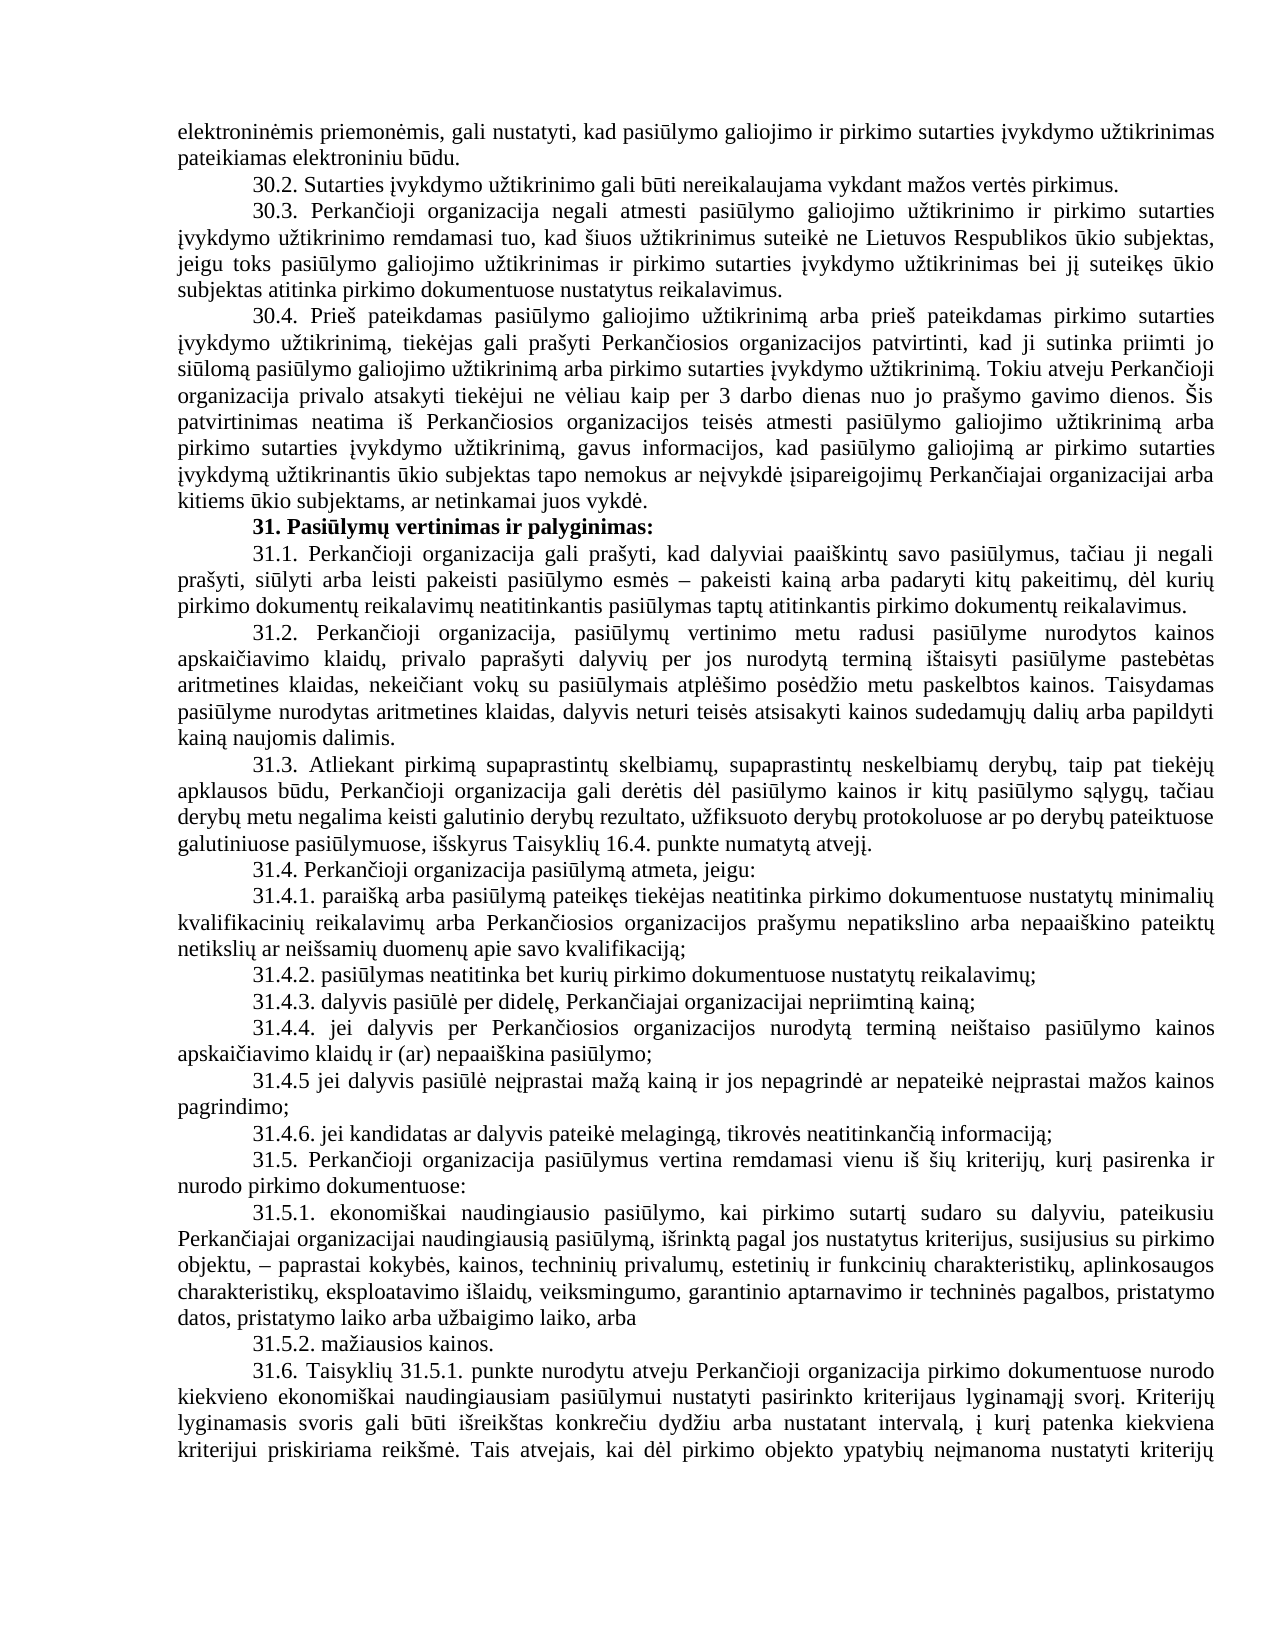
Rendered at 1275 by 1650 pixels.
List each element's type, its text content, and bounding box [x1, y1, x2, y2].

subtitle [177, 118, 1216, 171]
text 31. Pasiūlymų vertinimas ir palyginimas: [177, 513, 1216, 540]
text 31.4. Perkančioji organizacija pasiūlymą atmeta, jeigu: [177, 856, 1216, 882]
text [177, 1357, 1216, 1462]
text 30.4. Prieš pateikdamas pasiūlymo galiojimo užtikrinimą arba prieš pateikdamas pirkimo sutarties įvykdymo užtikrinimą, tiekėjas gali prašyti Perkančiosios organizacijos patvirtinti, kad ji sutinka priimti jo siūlomą pasiūlymo galiojimo užtikrinimą arba pirkimo sutarties įvykdymo užtikrinimą. Tokiu atveju Perkančioji organizacija privalo atsakyti tiekėjui ne vėliau kaip per 3 darbo dienas nuo jo prašymo gavimo dienos. Šis patvirtinimas neatima iš Perkančiosios organizacijos teisės atmesti pasiūlymo galiojimo užtikrinimą arba pirkimo sutarties įvykdymo užtikrinimą, gavus informacijos, kad pasiūlymo galiojimą ar pirkimo sutarties įvykdymą užtikrinantis ūkio subjektas tapo nemokus ar neįvykdė įsipareigojimų Perkančiajai organizacijai arba kitiems ūkio subjektams, ar netinkamai juos vykdė. [177, 303, 1216, 513]
text 31.4.4. jei dalyvis per Perkančiosios organizacijos nurodytą terminą neištaiso pasiūlymo kainos apskaičiavimo klaidų ir (ar) nepaaiškina pasiūlymo; [177, 1014, 1216, 1067]
subtitle 30.2. Sutarties įvykdymo užtikrinimo gali būti nereikalaujama vykdant mažos vertės pirkimus. [177, 171, 1216, 197]
text 31.5. Perkančioji organizacija pasiūlymus vertina remdamasi vienu iš šių kriterijų, kurį pasirenka ir nurodo pirkimo dokumentuose: [177, 1146, 1216, 1199]
text 30.3. Perkančioji organizacija negali atmesti pasiūlymo galiojimo užtikrinimo ir pirkimo sutarties įvykdymo užtikrinimo remdamasi tuo, kad šiuos užtikrinimus suteikė ne Lietuvos Respublikos ūkio subjektas, jeigu toks pasiūlymo galiojimo užtikrinimas ir pirkimo sutarties įvykdymo užtikrinimas bei jį suteikęs ūkio subjektas atitinka pirkimo dokumentuose nustatytus reikalavimus. [177, 197, 1216, 303]
text 31.4.3. dalyvis pasiūlė per didelę, Perkančiajai organizacijai nepriimtiną kainą; [177, 988, 1216, 1014]
text 31.2. Perkančioji organizacija, pasiūlymų vertinimo metu radusi pasiūlyme nurodytos kainos apskaičiavimo klaidų, privalo paprašyti dalyvių per jos nurodytą terminą ištaisyti pasiūlyme pastebėtas aritmetines klaidas, nekeičiant vokų su pasiūlymais atplėšimo posėdžio metu paskelbtos kainos. Taisydamas pasiūlyme nurodytas aritmetines klaidas, dalyvis neturi teisės atsisakyti kainos sudedamųjų dalių arba papildyti kainą naujomis dalimis. [177, 619, 1216, 751]
text 31.1. Perkančioji organizacija gali prašyti, kad dalyviai paaiškintų savo pasiūlymus, tačiau ji negali prašyti, siūlyti arba leisti pakeisti pasiūlymo esmės – pakeisti kainą arba padaryti kitų pakeitimų, dėl kurių pirkimo dokumentų reikalavimų neatitinkantis pasiūlymas taptų atitinkantis pirkimo dokumentų reikalavimus. [177, 540, 1216, 619]
text 31.5.1. ekonomiškai naudingiausio pasiūlymo, kai pirkimo sutartį sudaro su dalyviu, pateikusiu Perkančiajai organizacijai naudingiausią pasiūlymą, išrinktą pagal jos nustatytus kriterijus, susijusius su pirkimo objektu, – paprastai kokybės, kainos, techninių privalumų, estetinių ir funkcinių charakteristikų, aplinkosaugos charakteristikų, eksploatavimo išlaidų, veiksmingumo, garantinio aptarnavimo ir techninės pagalbos, pristatymo datos, pristatymo laiko arba užbaigimo laiko, arba [177, 1199, 1216, 1330]
text 31.4.5 jei dalyvis pasiūlė neįprastai mažą kainą ir jos nepagrindė ar nepateikė neįprastai mažos kainos pagrindimo; [177, 1067, 1216, 1119]
text 31.5.2. mažiausios kainos. [177, 1330, 1216, 1357]
text 31.4.1. paraišką arba pasiūlymą pateikęs tiekėjas neatitinka pirkimo dokumentuose nustatytų minimalių kvalifikacinių reikalavimų arba Perkančiosios organizacijos prašymu nepatikslino arba nepaaiškino pateiktų netikslių ar neišsamių duomenų apie savo kvalifikaciją; [177, 882, 1216, 961]
text 31.4.2. pasiūlymas neatitinka bet kurių pirkimo dokumentuose nustatytų reikalavimų; [177, 961, 1216, 988]
text 31.3. Atliekant pirkimą supaprastintų skelbiamų, supaprastintų neskelbiamų derybų, taip pat tiekėjų apklausos būdu, Perkančioji organizacija gali derėtis dėl pasiūlymo kainos ir kitų pasiūlymo sąlygų, tačiau derybų metu negalima keisti galutinio derybų rezultato, užfiksuoto derybų protokoluose ar po derybų pateiktuose galutiniuose pasiūlymuose, išskyrus Taisyklių 16.4. punkte numatytą atvejį. [177, 751, 1216, 856]
text 31.4.6. jei kandidatas ar dalyvis pateikė melagingą, tikrovės neatitinkančią informaciją; [177, 1119, 1216, 1146]
